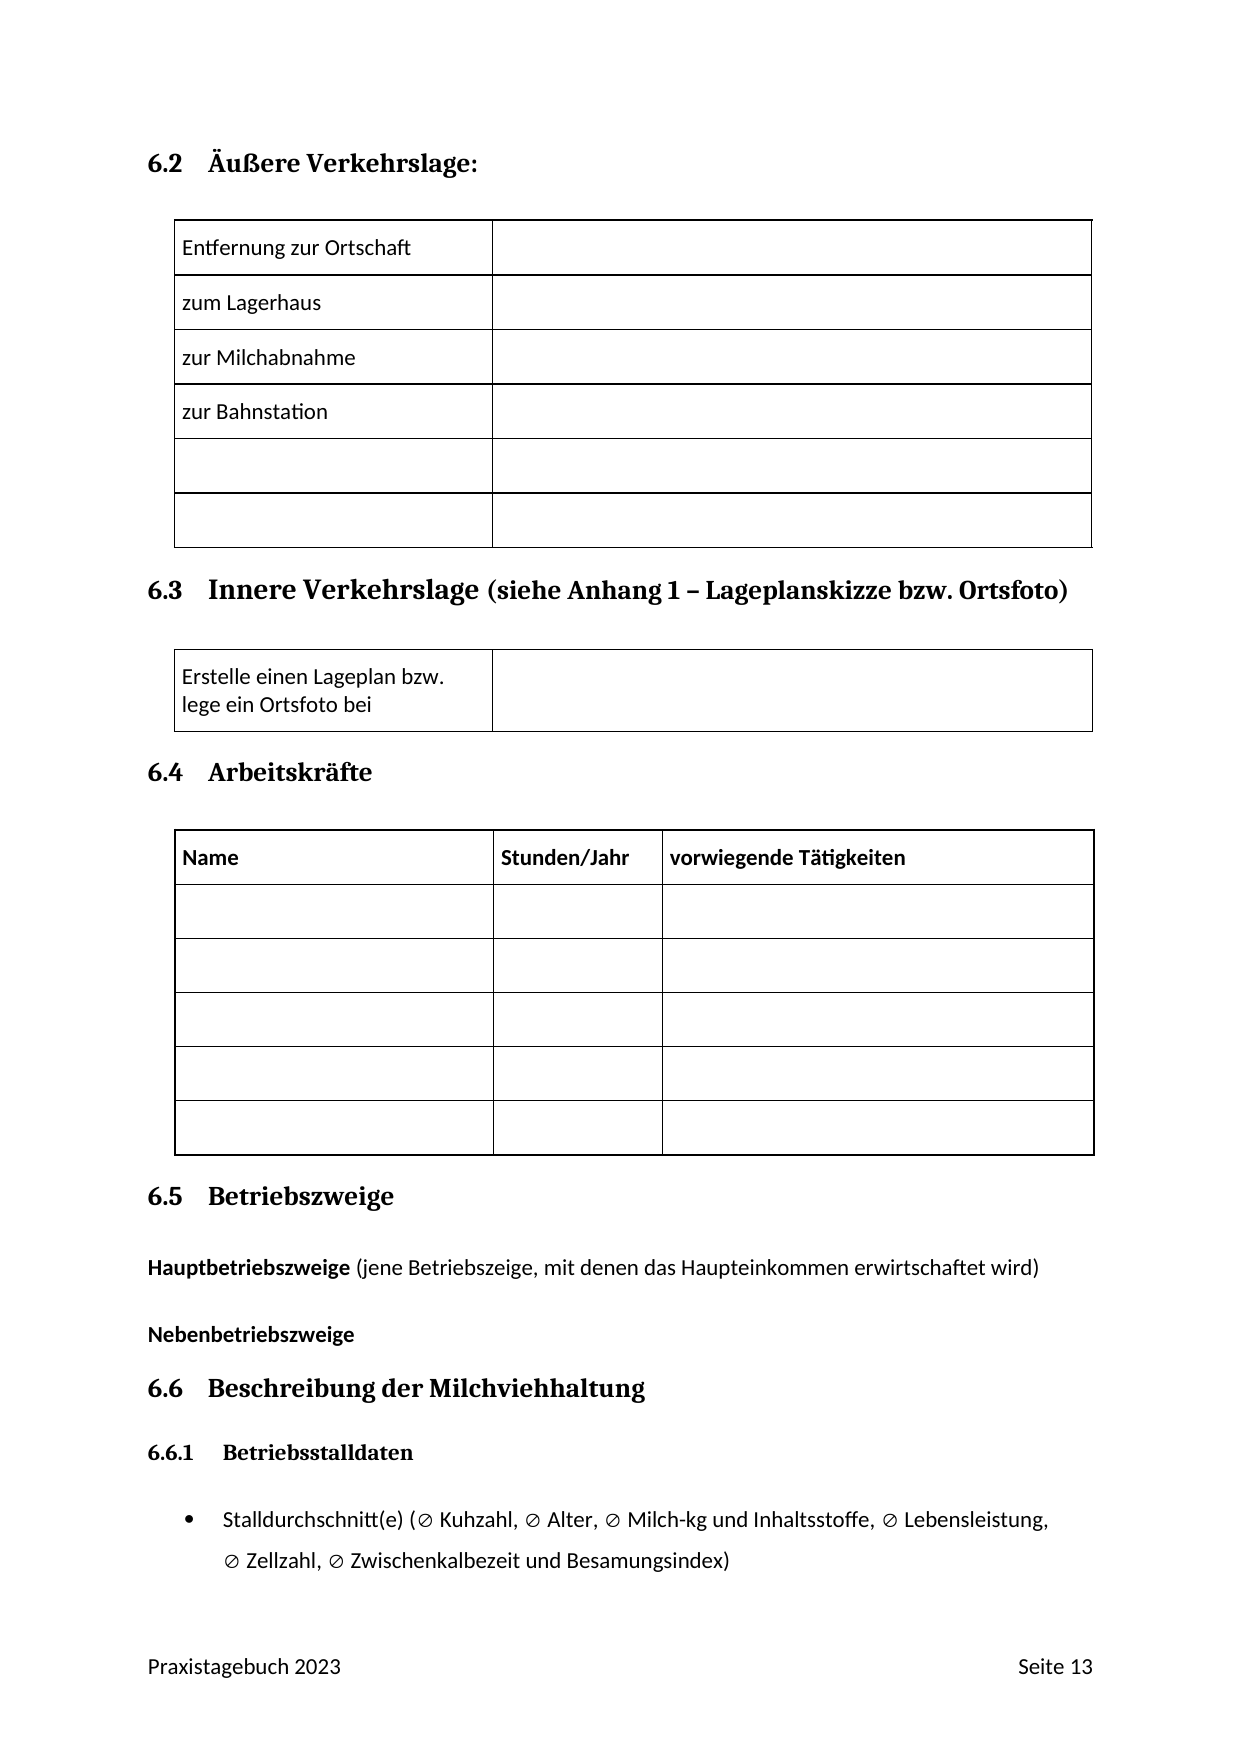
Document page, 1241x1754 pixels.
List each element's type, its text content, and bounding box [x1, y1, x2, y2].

subtitle Innere Verkehrslage (siehe Anhang 1 – Lageplanskizze bzw. Ortsfoto) [148, 573, 1092, 607]
table_cell [176, 993, 493, 1046]
list Stalldurchschnitt(e) ( Kuhzahl, Alter, Milch-kg und Inhaltsstoffe, Lebensleistung, Zellzahl, Zwischenkalbezeit und Besamungsindex) [185, 1505, 1092, 1575]
table_cell [663, 993, 1093, 1046]
table_cell [494, 885, 662, 938]
table_cell [493, 494, 1091, 547]
subtitle Betriebsstalldaten [148, 1440, 1092, 1467]
table_cell [176, 939, 493, 992]
table_cell [494, 939, 662, 992]
table_header Erstelle einen Lageplan bzw. lege ein Ortsfoto bei [175, 650, 492, 731]
table_cell [176, 1047, 493, 1100]
table_cell [494, 1101, 662, 1154]
table_cell zum Lagerhaus [175, 276, 492, 328]
table_header vorwiegende Tätigkeiten [663, 831, 1093, 884]
table_cell [493, 330, 1091, 383]
table_cell [176, 885, 493, 938]
table_cell [175, 494, 492, 547]
table_cell [493, 385, 1091, 438]
table_cell [175, 439, 492, 492]
text Hauptbetriebszweige (jene Betriebszeige, mit denen das Haupteinkommen erwirtschaftet wird) [148, 1253, 1092, 1281]
text Nebenbetriebszweige [148, 1320, 1092, 1348]
table_cell [663, 885, 1093, 938]
table_header [493, 650, 1092, 731]
table_cell [493, 439, 1091, 492]
table_cell zur Bahnstation [175, 385, 492, 438]
table_header Entfernung zur Ortschaft [175, 221, 492, 274]
subtitle Äußere Verkehrslage: [148, 148, 1092, 179]
table_cell zur Milchabnahme [175, 330, 492, 383]
table_cell [663, 1101, 1093, 1154]
table_cell [663, 1047, 1093, 1100]
table_header [493, 221, 1091, 274]
subtitle Betriebszweige [148, 1181, 1092, 1212]
table_cell [663, 939, 1093, 992]
table_cell [493, 276, 1091, 328]
table_header Name [176, 831, 493, 884]
subtitle Beschreibung der Milchviehhaltung [148, 1373, 1092, 1404]
subtitle Arbeitskräfte [148, 757, 1092, 788]
table_header Stunden/Jahr [494, 831, 662, 884]
table_cell [494, 1047, 662, 1100]
table_cell [494, 993, 662, 1046]
table_cell [176, 1101, 493, 1154]
